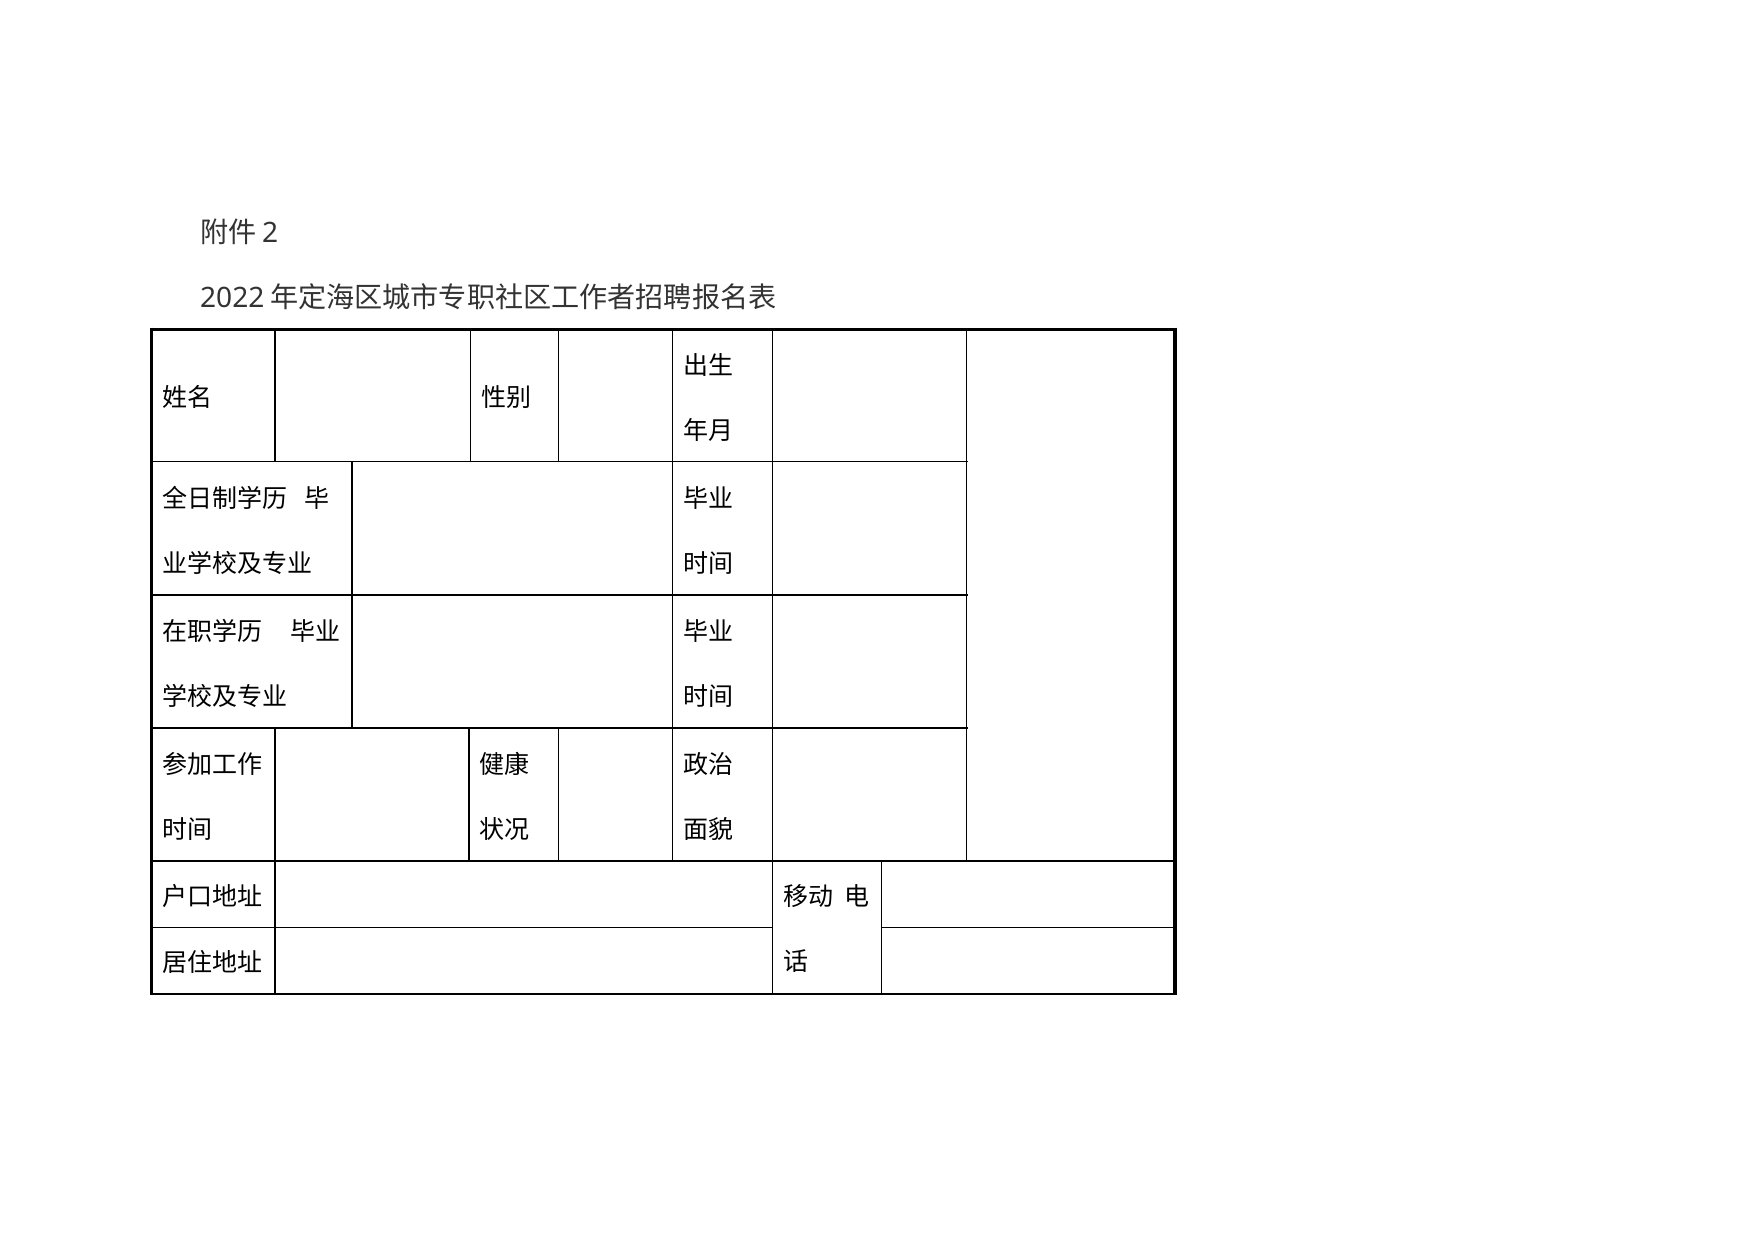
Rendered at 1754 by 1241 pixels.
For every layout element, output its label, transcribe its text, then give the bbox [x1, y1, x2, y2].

table_cell 全日制学历 毕业学校及专业 [153, 462, 351, 594]
table_cell 居住地址 [153, 928, 274, 993]
table_header [773, 331, 966, 461]
table_cell [276, 862, 772, 927]
table_cell [882, 928, 1173, 993]
table_cell [276, 928, 772, 993]
table_cell 毕业 时间 [673, 462, 772, 594]
table_cell [773, 462, 966, 594]
table_cell 政治 面貌 [673, 729, 772, 860]
text 附件2 [150, 198, 1604, 263]
table_cell 移动 电话 [773, 862, 881, 993]
table_cell 毕业 时间 [673, 596, 772, 727]
table_cell [559, 729, 672, 860]
table_header 性别 [471, 331, 558, 461]
table_header [967, 331, 1173, 860]
table_cell [773, 596, 966, 727]
table_cell [882, 862, 1173, 927]
table_header 出生 年月 [673, 331, 772, 461]
text 2022年定海区城市专职社区工作者招聘报名表 [150, 263, 1604, 328]
table_cell 参加工作 时间 [153, 729, 274, 860]
table_cell 健康状况 [470, 729, 558, 860]
table_cell [773, 729, 966, 860]
table_cell 户口地址 [153, 862, 274, 927]
table_cell [353, 596, 672, 727]
table_header [559, 331, 672, 461]
table_header 姓名 [153, 331, 274, 461]
table_cell 在职学历 毕业学校及专业 [153, 596, 351, 727]
table_cell [353, 462, 672, 594]
table_cell [276, 729, 468, 860]
table_header [276, 331, 470, 461]
